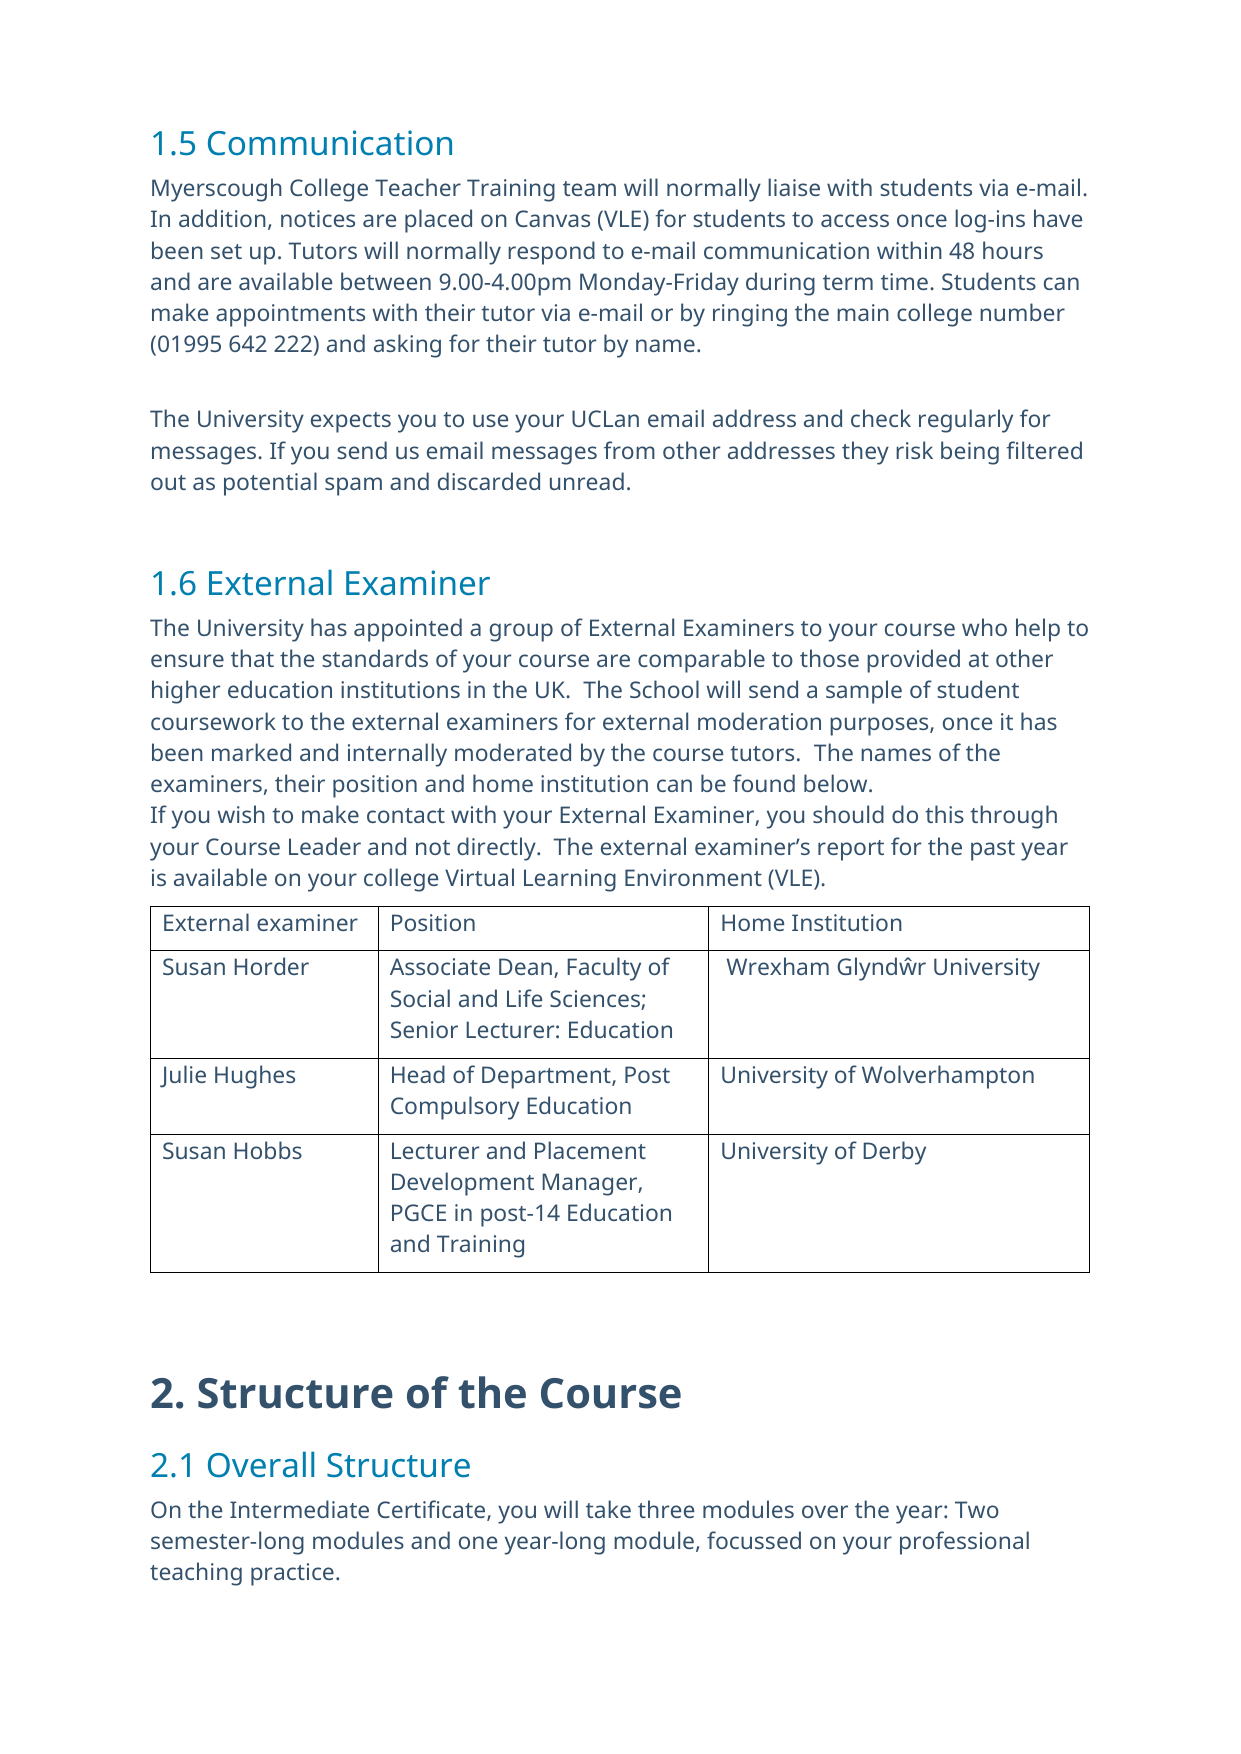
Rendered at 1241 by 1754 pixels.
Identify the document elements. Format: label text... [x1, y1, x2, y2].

table_header Position [379, 907, 708, 950]
subtitle 1.5 Communication [150, 120, 1090, 165]
table_header External examiner [151, 907, 378, 950]
table_cell Wrexham Glyndŵr University [709, 951, 1089, 1058]
table_cell Lecturer and Placement Development Manager, PGCE in post-14 Education and Training [379, 1135, 708, 1272]
table_header Home Institution [709, 907, 1089, 950]
table_cell Julie Hughes [151, 1059, 378, 1134]
table_cell Head of Department, Post Compulsory Education [379, 1059, 708, 1134]
text The University has appointed a group of External Examiners to your course who help to ensure that the standards of your course are comparable to those provided at other higher education institutions in the UK. The School will send a sample of student coursework to the external examiners for external moderation purposes, once it has been marked and internally moderated by the course tutors. The names of the examiners, their position and home institution can be found below. [150, 612, 1090, 799]
table_cell Susan Horder [151, 951, 378, 1058]
subtitle 2.1 Overall Structure [150, 1442, 1090, 1487]
table_cell University of Wolverhampton [709, 1059, 1089, 1134]
text If you wish to make contact with your External Examiner, you should do this through your Course Leader and not directly. The external examiner’s report for the past year is available on your college Virtual Learning Environment (VLE). [150, 799, 1090, 893]
text Myerscough College Teacher Training team will normally liaise with students via e-mail. In addition, notices are placed on Canvas (VLE) for students to access once log-ins have been set up. Tutors will normally respond to e-mail communication within 48 hours and are available between 9.00-4.00pm Monday-Friday during term time. Students can make appointments with their tutor via e-mail or by ringing the main college number (01995 642 222) and asking for their tutor by name. [150, 172, 1090, 359]
subtitle 1.6 External Examiner [150, 559, 1090, 605]
text The University expects you to use your UCLan email address and check regularly for messages. If you send us email messages from other addresses they risk being filtered out as potential spam and discarded unread. [150, 403, 1090, 497]
subtitle 2. Structure of the Course [150, 1364, 1090, 1421]
table_cell University of Derby [709, 1135, 1089, 1272]
table_cell Susan Hobbs [151, 1135, 378, 1272]
text On the Intermediate Certificate, you will take three modules over the year: Two semester-long modules and one year-long module, focussed on your professional teaching practice. [150, 1494, 1090, 1587]
table_cell Associate Dean, Faculty of Social and Life Sciences; Senior Lecturer: Education [379, 951, 708, 1058]
